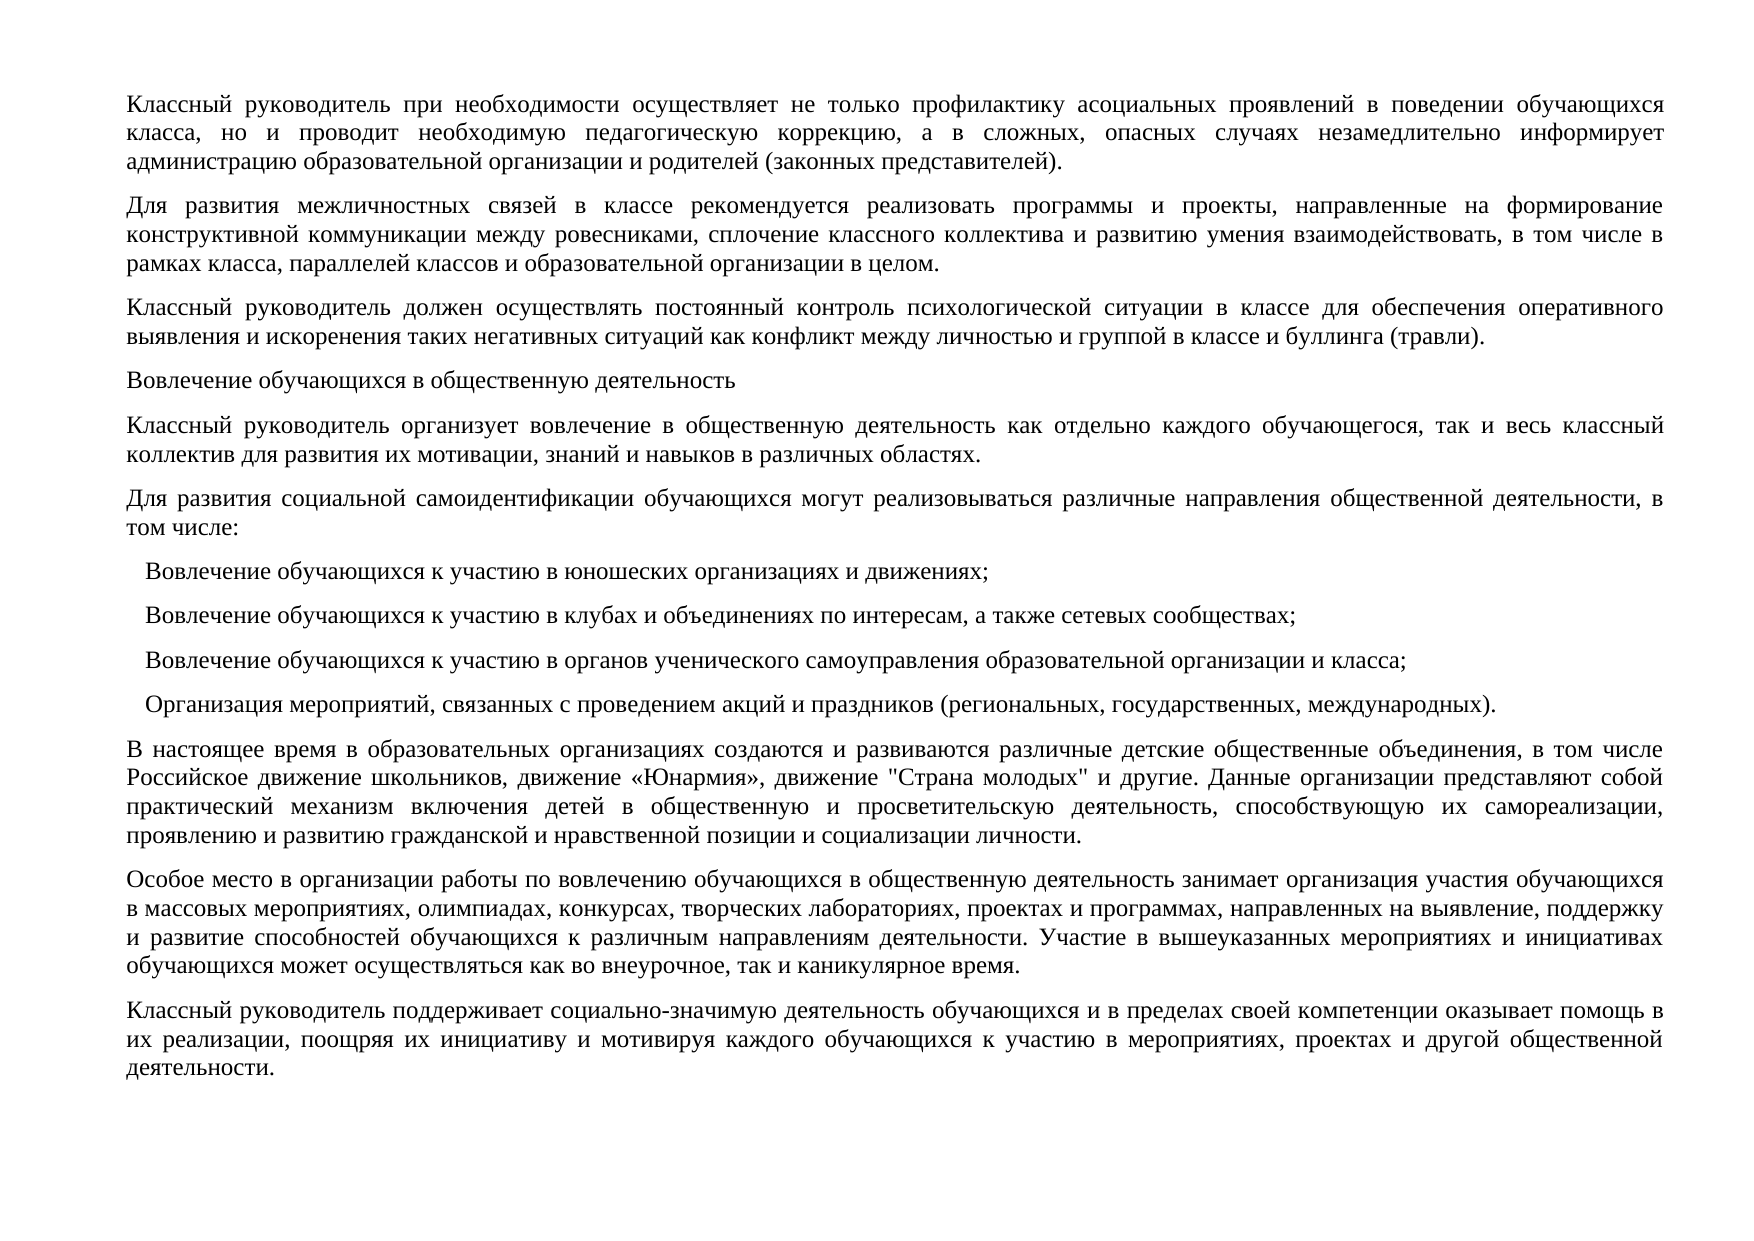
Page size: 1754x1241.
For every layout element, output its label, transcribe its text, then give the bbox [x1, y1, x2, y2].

text Вовлечение обучающихся к участию в органов ученического самоуправления образовательной организации и класса; [126, 645, 1665, 674]
text Вовлечение обучающихся к участию в юношеских организациях и движениях; [126, 556, 1665, 585]
text Классный руководитель организует вовлечение в общественную деятельность как отдельно каждого обучающегося, так и весь классный коллектив для развития их мотивации, знаний и навыков в различных областях. [126, 410, 1665, 467]
text Классный руководитель должен осуществлять постоянный контроль психологической ситуации в классе для обеспечения оперативного выявления и искоренения таких негативных ситуаций как конфликт между личностью и группой в классе и буллинга (травли). [126, 292, 1665, 350]
text Особое место в организации работы по вовлечению обучающихся в общественную деятельность занимает организация участия обучающихся в массовых мероприятиях, олимпиадах, конкурсах, творческих лабораториях, проектах и программах, направленных на выявление, поддержку и развитие способностей обучающихся к различным направлениям деятельности. Участие в вышеуказанных мероприятиях и инициативах обучающихся может осуществляться как во внеурочное, так и каникулярное время. [126, 864, 1665, 979]
text Для развития межличностных связей в классе рекомендуется реализовать программы и проекты, направленные на формирование конструктивной коммуникации между ровесниками, сплочение классного коллектива и развитию умения взаимодействовать, в том числе в рамках класса, параллелей классов и образовательной организации в целом. [126, 191, 1665, 277]
text Классный руководитель при необходимости осуществляет не только профилактику асоциальных проявлений в поведении обучающихся класса, но и проводит необходимую педагогическую коррекцию, а в сложных, опасных случаях незамедлительно информирует администрацию образовательной организации и родителей (законных представителей). [126, 89, 1665, 175]
text В настоящее время в образовательных организациях создаются и развиваются различные детские общественные объединения, в том числе Российское движение школьников, движение «Юнармия», движение "Страна молодых" и другие. Данные организации представляют собой практический механизм включения детей в общественную и просветительскую деятельность, способствующую их самореализации, проявлению и развитию гражданской и нравственной позиции и социализации личности. [126, 734, 1665, 849]
text Вовлечение обучающихся в общественную деятельность [126, 366, 1665, 394]
text Для развития социальной самоидентификации обучающихся могут реализовываться различные направления общественной деятельности, в том числе: [126, 483, 1665, 541]
text Классный руководитель поддерживает социально-значимую деятельность обучающихся и в пределах своей компетенции оказывает помощь в их реализации, поощряя их инициативу и мотивируя каждого обучающихся к участию в мероприятиях, проектах и другой общественной деятельности. [126, 995, 1665, 1081]
text Организация мероприятий, связанных с проведением акций и праздников (региональных, государственных, международных). [126, 689, 1665, 718]
text Вовлечение обучающихся к участию в клубах и объединениях по интересам, а также сетевых сообществах; [126, 601, 1665, 629]
